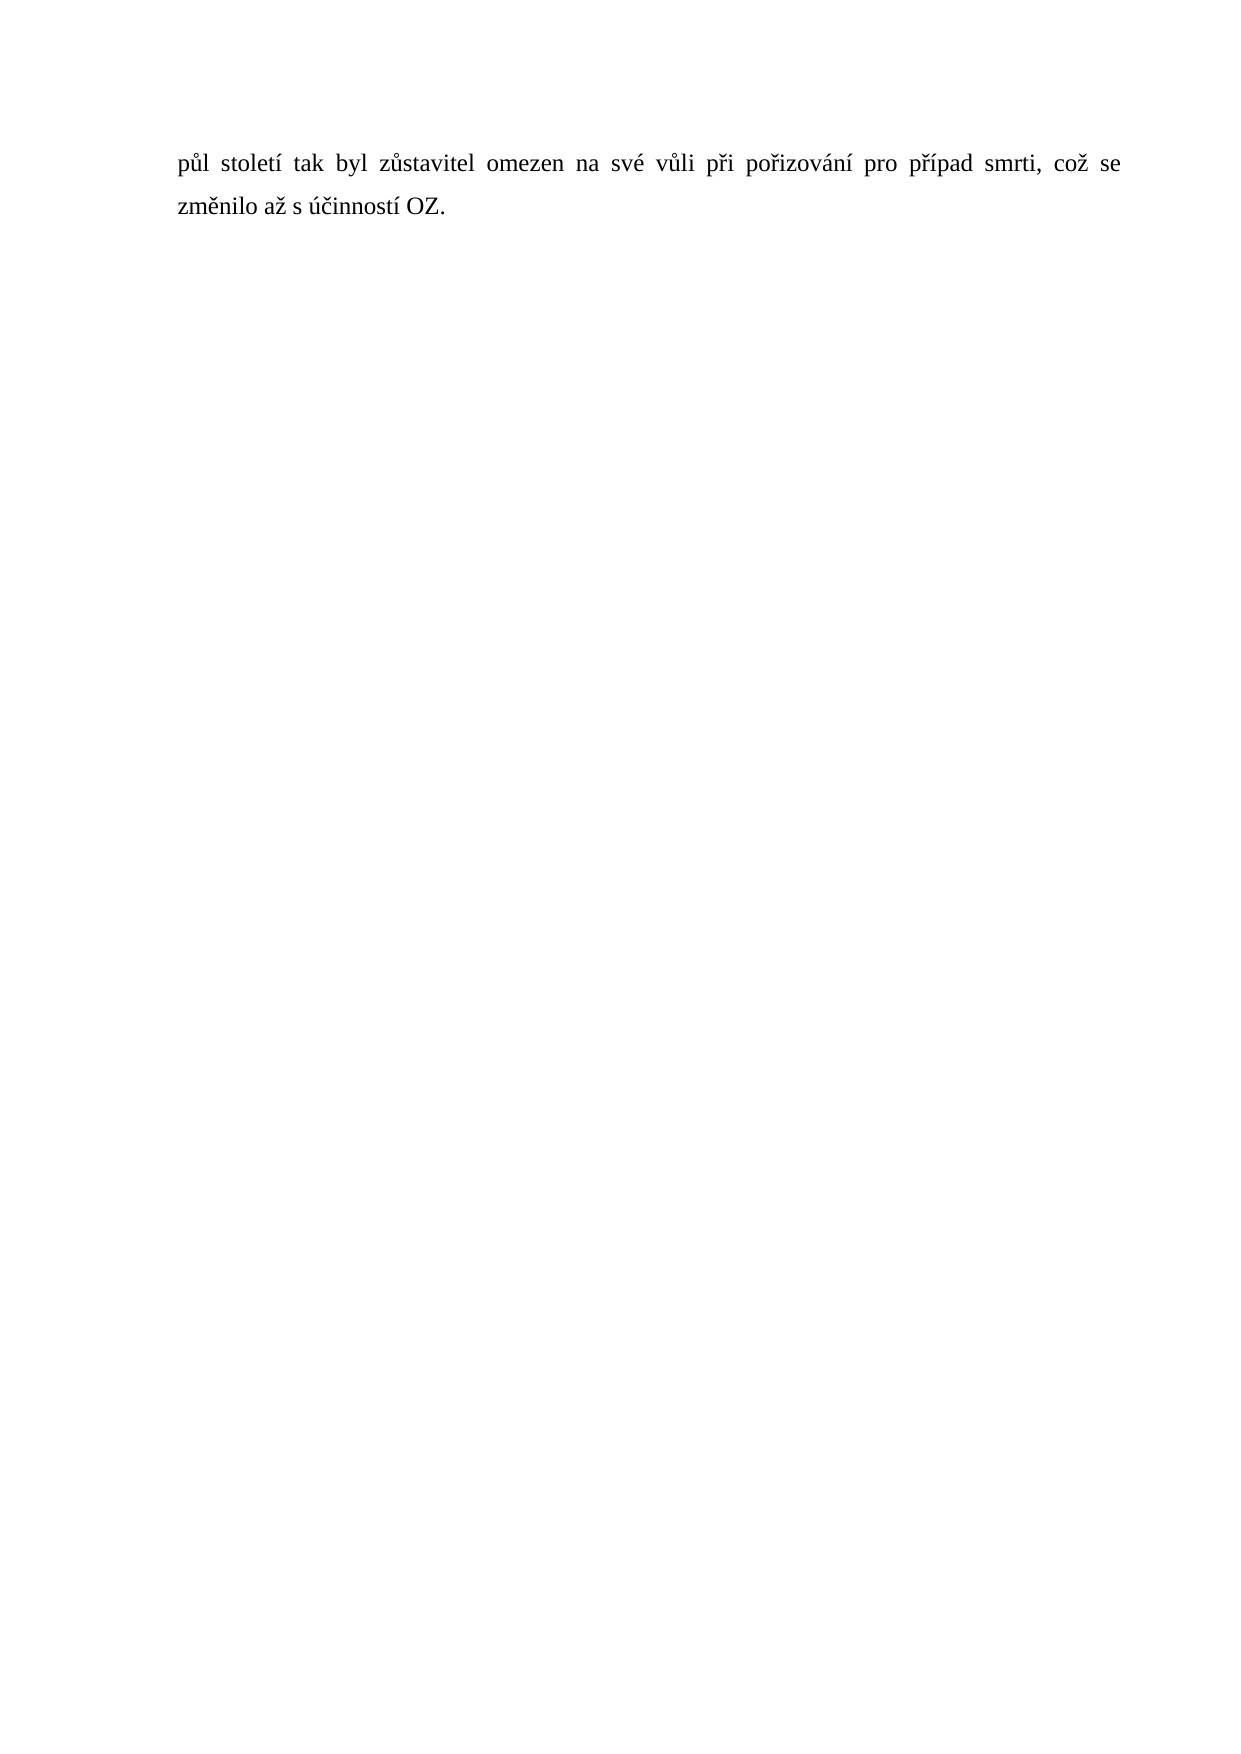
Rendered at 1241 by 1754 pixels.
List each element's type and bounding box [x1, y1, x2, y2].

text [177, 148, 1122, 219]
